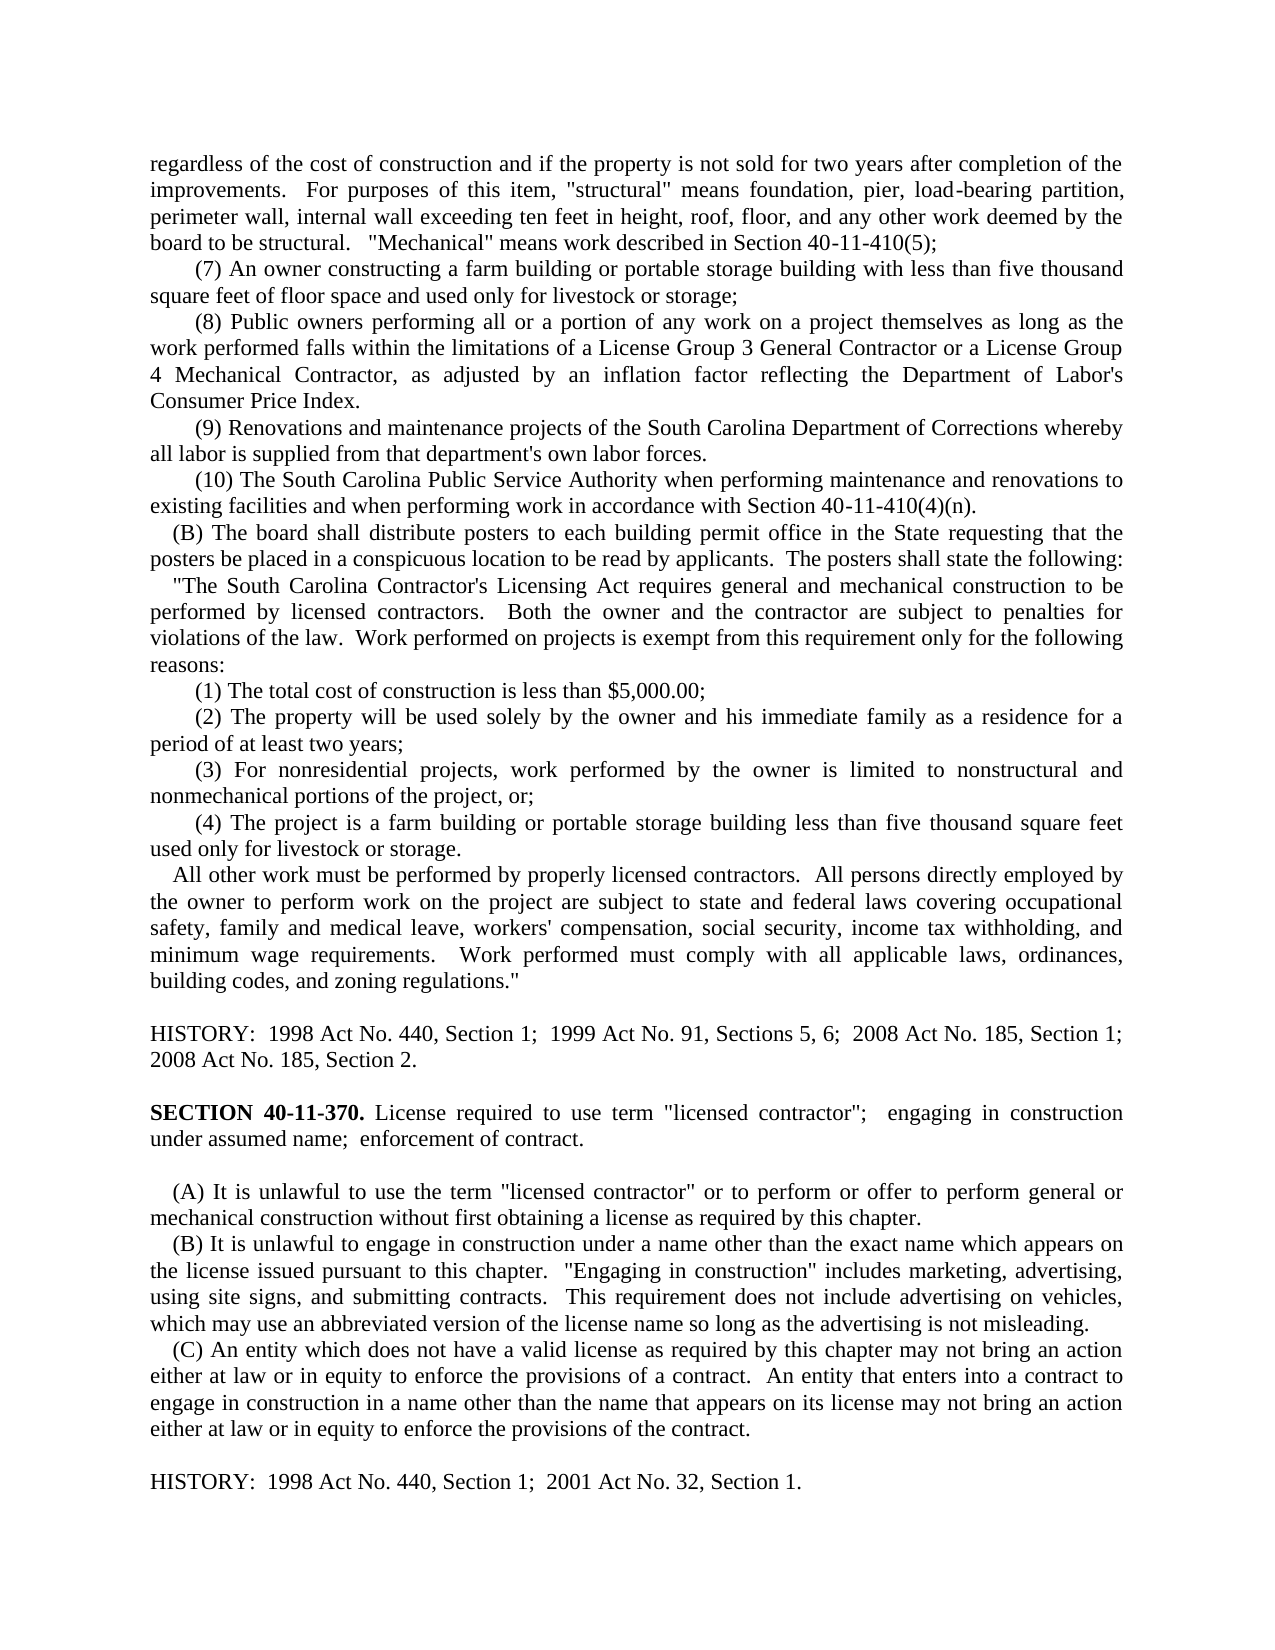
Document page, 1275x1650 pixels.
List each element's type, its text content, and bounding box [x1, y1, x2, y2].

text (2) The property will be used solely by the owner and his immediate family as a residence for a period of at least two years; [150, 703, 1125, 756]
text (7) An owner constructing a farm building or portable storage building with less than five thousand square feet of floor space and used only for livestock or storage; [150, 255, 1125, 308]
text (3) For nonresidential projects, work performed by the owner is limited to nonstructural and nonmechanical portions of the project, or; [150, 756, 1125, 809]
text (1) The total cost of construction is less than $5,000.00; [150, 677, 1125, 703]
text (A) It is unlawful to use the term "licensed contractor" or to perform or offer to perform general or mechanical construction without first obtaining a license as required by this chapter. [150, 1178, 1125, 1231]
text HISTORY: 1998 Act No. 440, Section 1; 2001 Act No. 32, Section 1. [150, 1468, 1125, 1494]
text (B) The board shall distribute posters to each building permit office in the State requesting that the posters be placed in a conspicuous location to be read by applicants. The posters shall state the following: [150, 519, 1125, 572]
text All other work must be performed by properly licensed contractors. All persons directly employed by the owner to perform work on the project are subject to state and federal laws covering occupational safety, family and medical leave, workers' compensation, social security, income tax withholding, and minimum wage requirements. Work performed must comply with all applicable laws, ordinances, building codes, and zoning regulations." [150, 862, 1125, 993]
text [150, 150, 1125, 255]
text (9) Renovations and maintenance projects of the South Carolina Department of Corrections whereby all labor is supplied from that department's own labor forces. [150, 413, 1125, 466]
text (10) The South Carolina Public Service Authority when performing maintenance and renovations to existing facilities and when performing work in accordance with Section 40-11-410(4)(n). [150, 466, 1125, 519]
text (4) The project is a farm building or portable storage building less than five thousand square feet used only for livestock or storage. [150, 809, 1125, 862]
text SECTION 40-11-370. License required to use term "licensed contractor"; engaging in construction under assumed name; enforcement of contract. [150, 1099, 1125, 1151]
text (B) It is unlawful to engage in construction under a name other than the exact name which appears on the license issued pursuant to this chapter. "Engaging in construction" includes marketing, advertising, using site signs, and submitting contracts. This requirement does not include advertising on vehicles, which may use an abbreviated version of the license name so long as the advertising is not misleading. [150, 1231, 1125, 1336]
text HISTORY: 1998 Act No. 440, Section 1; 1999 Act No. 91, Sections 5, 6; 2008 Act No. 185, Section 1; 2008 Act No. 185, Section 2. [150, 1020, 1125, 1072]
text (8) Public owners performing all or a portion of any work on a project themselves as long as the work performed falls within the limitations of a License Group 3 General Contractor or a License Group 4 Mechanical Contractor, as adjusted by an inflation factor reflecting the Department of Labor's Consumer Price Index. [150, 308, 1125, 413]
text "The South Carolina Contractor's Licensing Act requires general and mechanical construction to be performed by licensed contractors. Both the owner and the contractor are subject to penalties for violations of the law. Work performed on projects is exempt from this requirement only for the following reasons: [150, 572, 1125, 677]
text (C) An entity which does not have a valid license as required by this chapter may not bring an action either at law or in equity to enforce the provisions of a contract. An entity that enters into a contract to engage in construction in a name other than the name that appears on its license may not bring an action either at law or in equity to enforce the provisions of the contract. [150, 1336, 1125, 1441]
